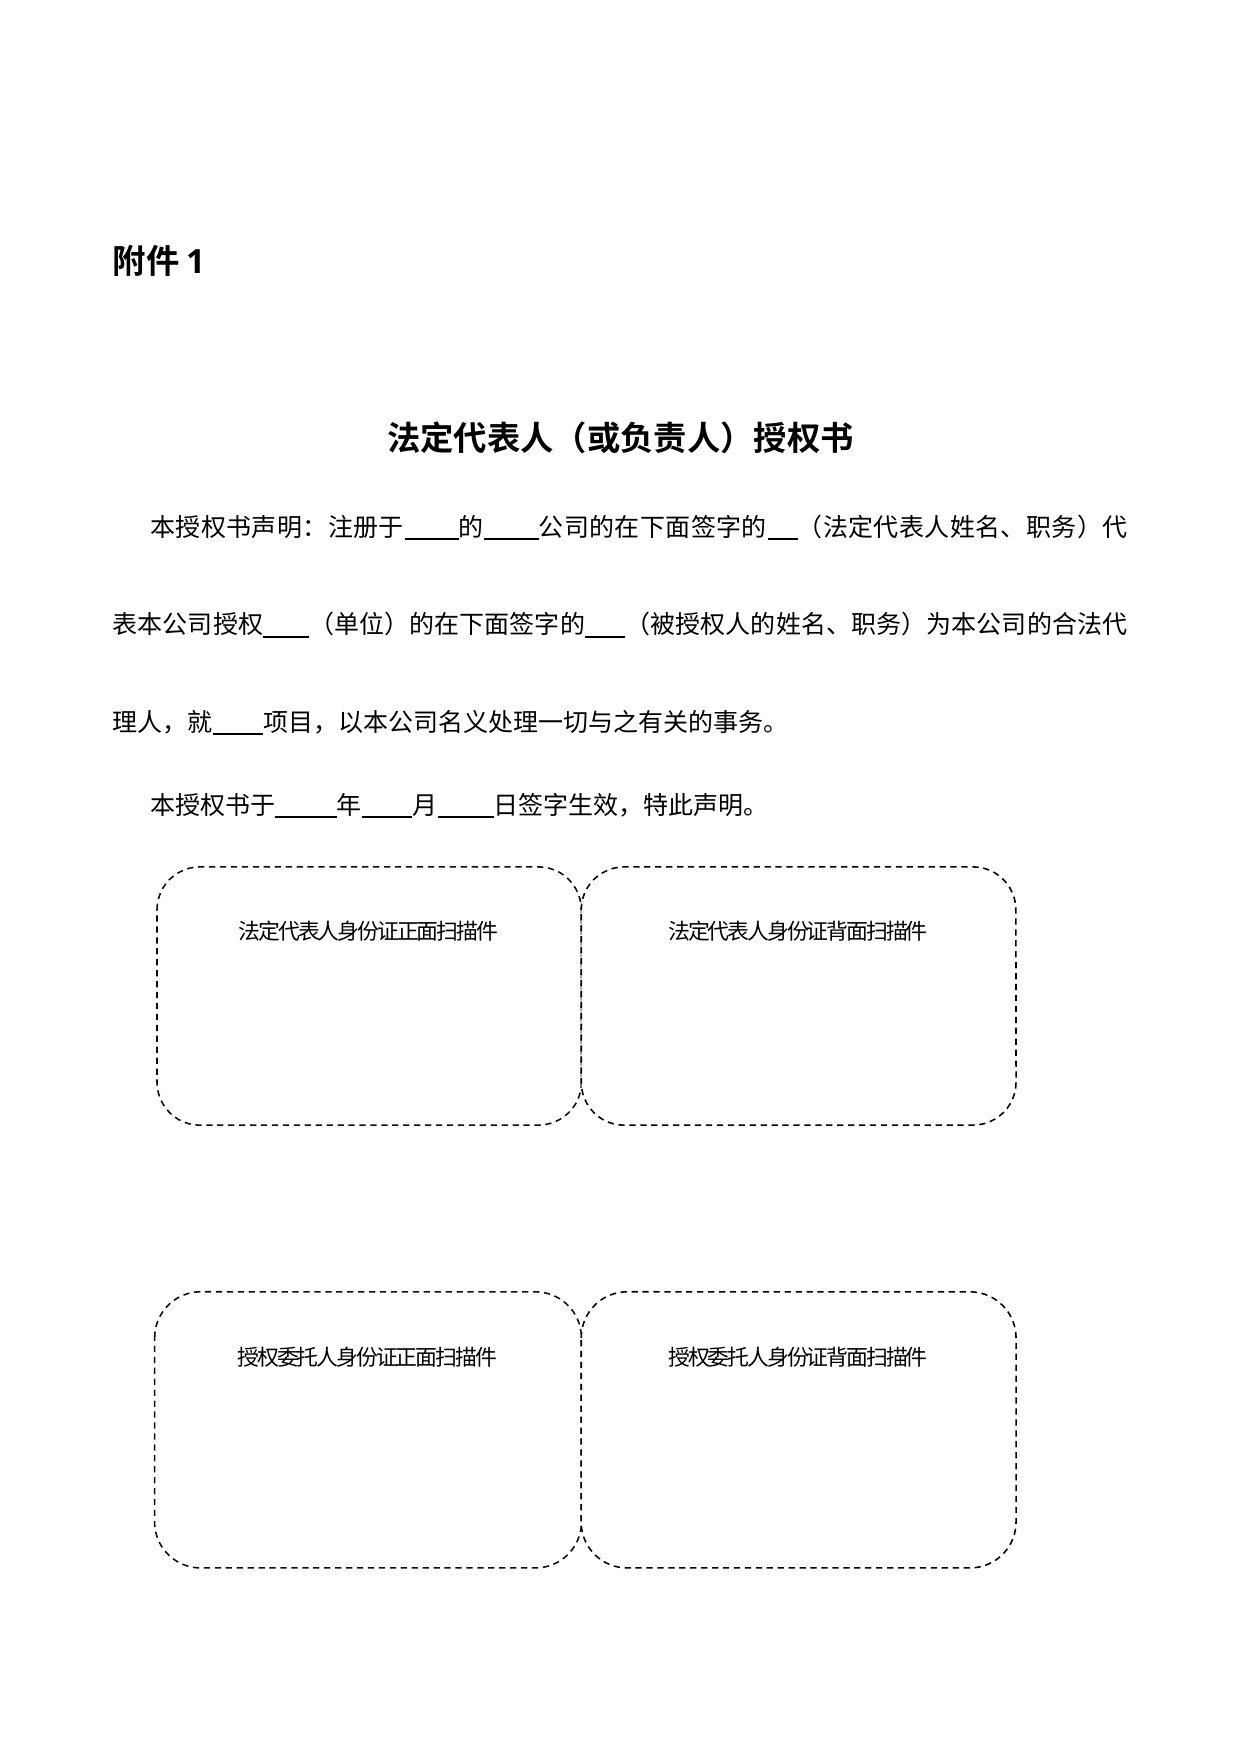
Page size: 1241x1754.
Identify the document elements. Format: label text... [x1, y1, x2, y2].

text 法定代表人（或负责人）授权书 [112, 404, 1128, 469]
text 本授权书声明：注册于 的 公司的在下面签字的 （法定代表人姓名、职务）代表本公司授权 （单位）的在下面签字的 （被授权人的姓名、职务）为本公司的合法代理人，就 项目，以本公司名义处理一切与之有关的事务。 [112, 493, 1128, 753]
text 本授权书于 年 月 日签字生效，特此声明。 [112, 771, 1128, 836]
text 附件1 [112, 227, 1128, 292]
